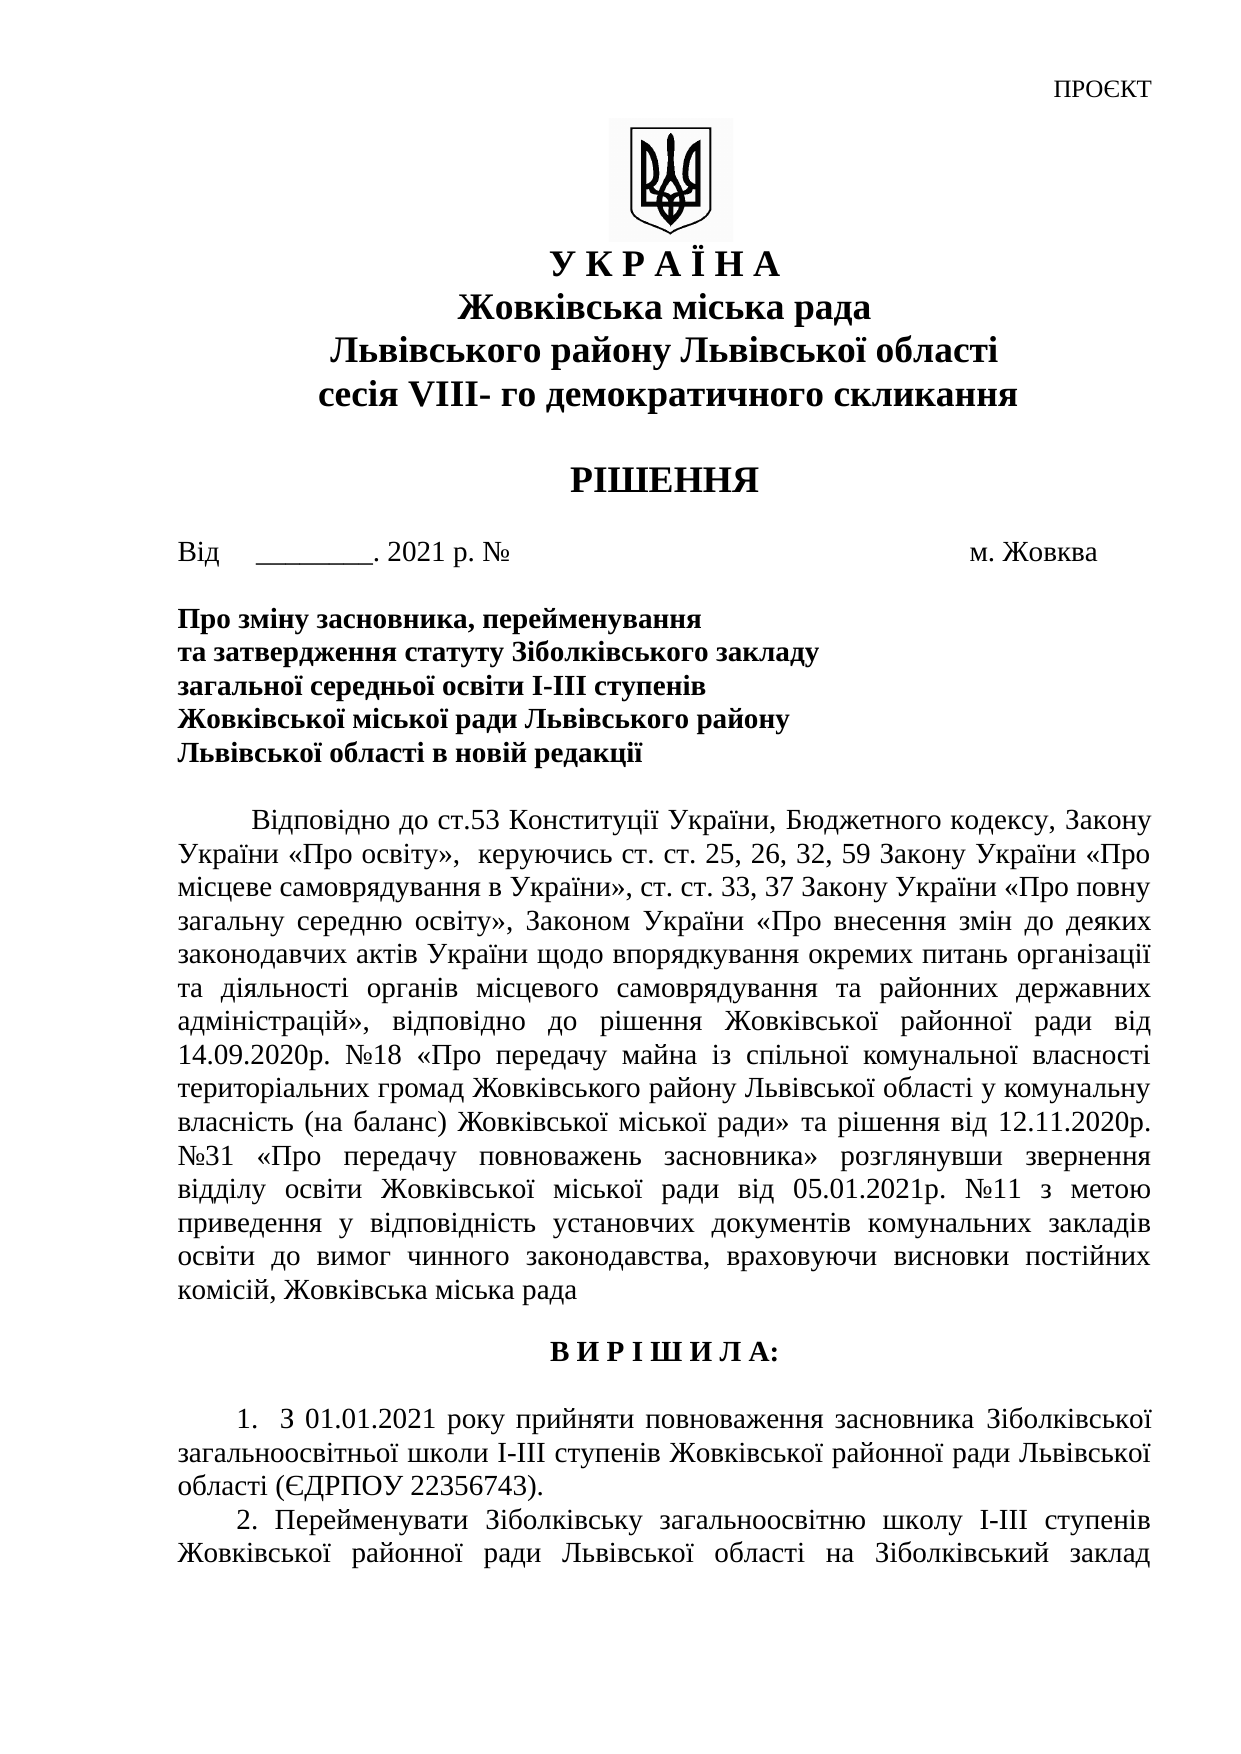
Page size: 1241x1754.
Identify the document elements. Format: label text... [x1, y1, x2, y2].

text та затвердження статуту Зіболківського закладу [177, 634, 1152, 668]
text Жовківська міська рада [177, 285, 1152, 328]
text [177, 1502, 1152, 1569]
subtitle Відповідно до ст.53 Конституції України, Бюджетного кодексу, Закону України «Про освіту», керуючись ст. ст. 25, 26, 32, 59 Закону України «Про місцеве самоврядування в України», ст. ст. 33, 37 Закону України «Про повну загальну середню освіту», Законом України «Про внесення змін до деяких законодавчих актів України щодо впорядкування окремих питань організації та діяльності органів місцевого самоврядування та районних державних адміністрацій», відповідно до рішення Жовківської районної ради від 14.09.2020р. №18 «Про передачу майна із спільної комунальної власності територіальних громад Жовківського району Львівської області у комунальну власність (на баланс) Жовківської міської ради» та рішення від 12.11.2020р. №31 «Про передачу повноважень засновника» розглянувши звернення відділу освіти Жовківської міської ради від 05.01.2021р. №11 з метою приведення у відповідність установчих документів комунальних закладів освіти до вимог чинного законодавства, враховуючи висновки постійних комісій, Жовківська міська рада [177, 802, 1152, 1305]
text РІШЕННЯ [177, 457, 1152, 500]
text Від ________. 2021 р. № м. Жовква [177, 534, 1152, 567]
text 1. З 01.01.2021 року прийняти повноваження засновника Зіболківської загальноосвітньої школи І-ІІІ ступенів Жовківської районної ради Львівської області (ЄДРПОУ 22356743). [177, 1401, 1152, 1502]
text У К Р А Ї Н А [177, 242, 1152, 285]
text Львівської області в новій редакції [177, 735, 1152, 769]
text В И Р І Ш И Л А: [177, 1334, 1152, 1368]
text Львівського району Львівської області [177, 328, 1152, 371]
text загальної середньої освіти І-ІІІ ступенів [177, 668, 1152, 702]
text Жовківської міської ради Львівського району [177, 702, 1152, 735]
picture [608, 118, 734, 242]
text сесія VIII- го демократичного скликання [252, 371, 1152, 414]
text Про зміну засновника, перейменування [177, 601, 1152, 634]
